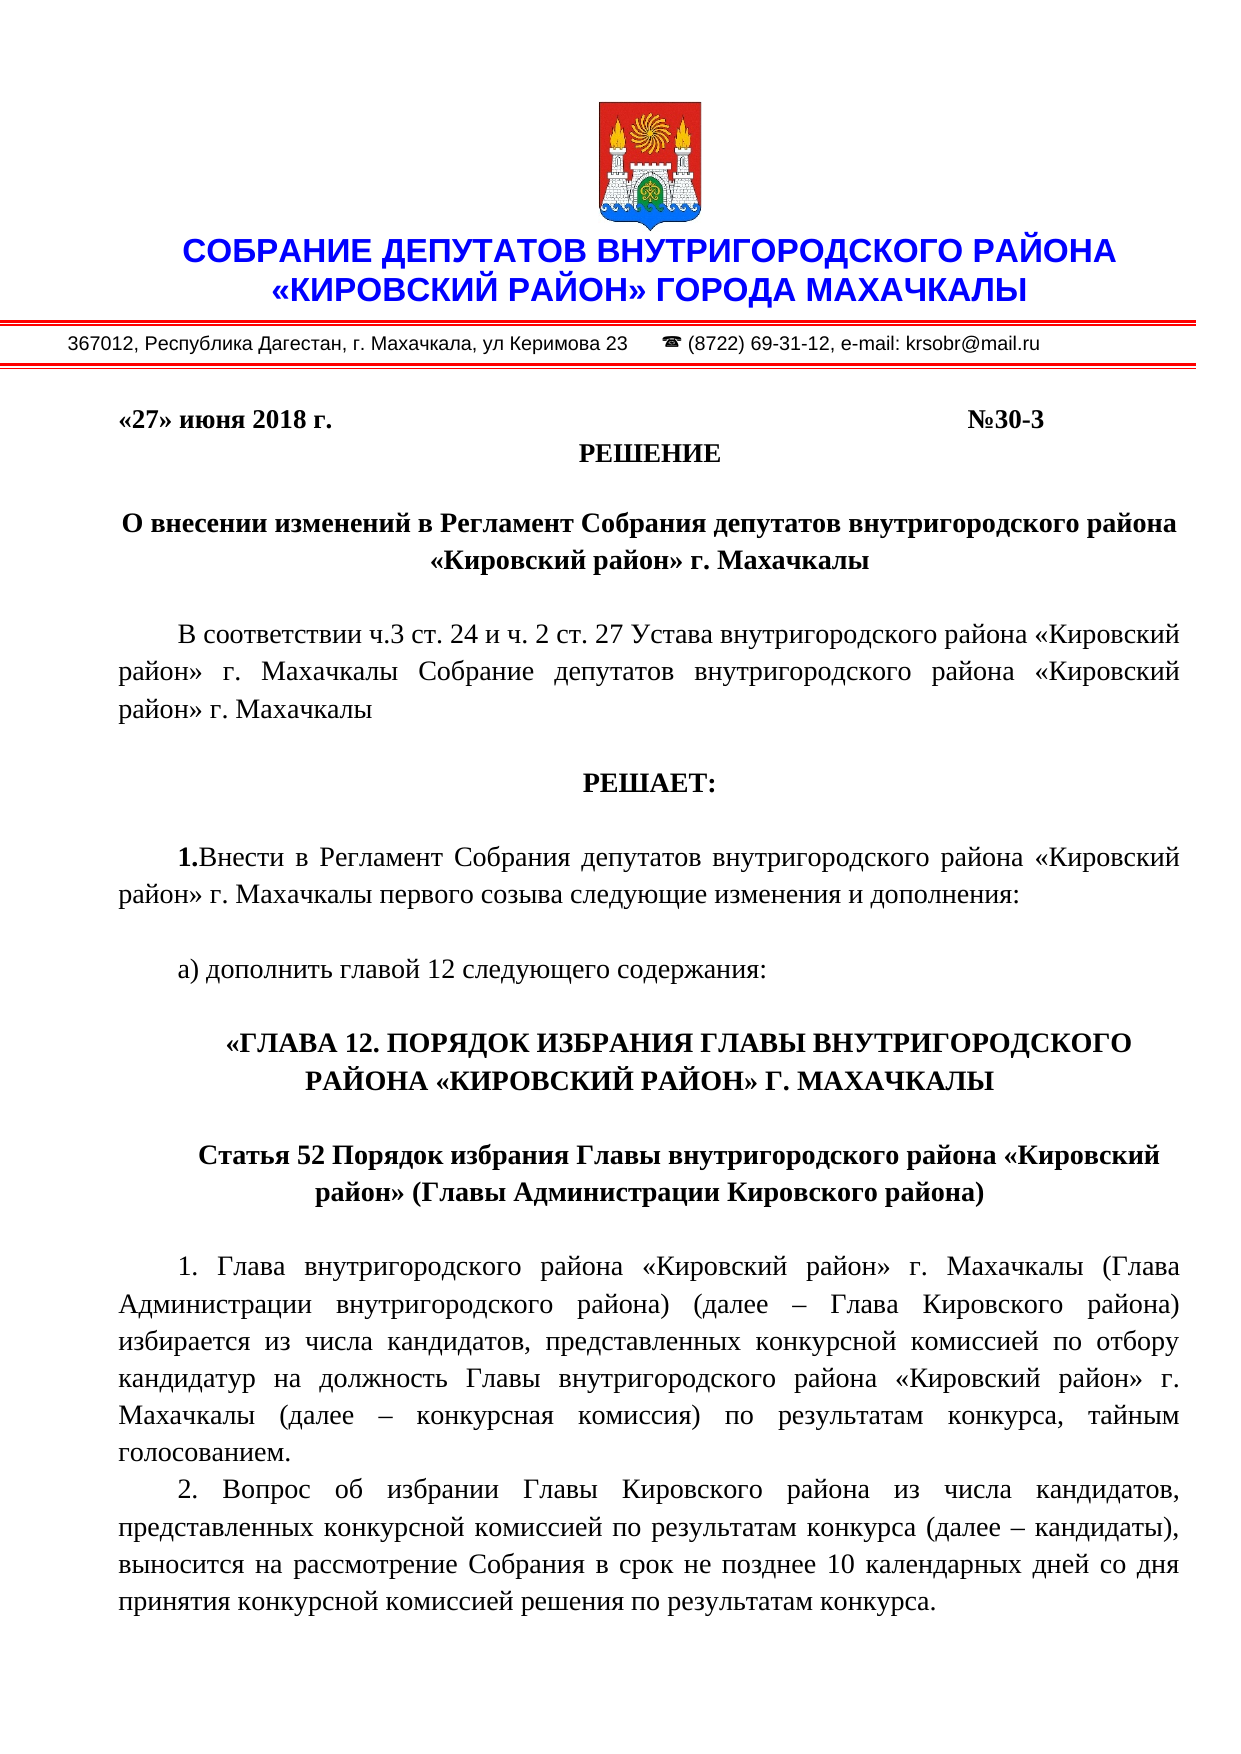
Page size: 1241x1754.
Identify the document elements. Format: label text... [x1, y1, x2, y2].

text 2. Вопрос об избрании Главы Кировского района из числа кандидатов, представленных конкурсной комиссией по результатам конкурса (далее – кандидаты), выносится на рассмотрение Собрания в срок не позднее 10 календарных дней со дня принятия конкурсной комиссией решения по результатам конкурса. [118, 1473, 1181, 1617]
text «27» июня 2018 г. №30-3 [118, 403, 1181, 434]
text В соответствии ч.3 ст. 24 и ч. 2 ст. 27 Устава внутригородского района «Кировский район» г. Махачкалы Собрание депутатов внутригородского района «Кировский район» г. Махачкалы [118, 617, 1181, 724]
text РЕШЕНИЕ [118, 437, 1181, 468]
text 1.Внести в Регламент Собрания депутатов внутригородского района «Кировский район» г. Махачкалы первого созыва следующие изменения и дополнения: [118, 840, 1181, 910]
picture [598, 101, 702, 232]
table_header 367012, Республика Дагестан, г. Махачкала, ул Керимова 23 (8722) 69-31-12, e-mail: krsobr@mail.ru [0, 326, 1196, 363]
text О внесении изменений в Регламент Собрания депутатов внутригородского района «Кировский район» г. Махачкалы [118, 506, 1181, 575]
text РЕШАЕТ: [118, 766, 1181, 798]
text Статья 52 Порядок избрания Главы внутригородского района «Кировский район» (Главы Администрации Кировского района) [118, 1138, 1181, 1207]
text 1. Глава внутригородского района «Кировский район» г. Махачкалы (Глава Администрации внутригородского района) (далее – Глава Кировского района) избирается из числа кандидатов, представленных конкурсной комиссией по отбору кандидатур на должность Главы внутригородского района «Кировский район» г. Махачкалы (далее – конкурсная комиссия) по результатам конкурса, тайным голосованием. [118, 1249, 1181, 1468]
text СОБРАНИЕ ДЕПУТАТОВ ВНУТРИГОРОДСКОГО РАЙОНА «КИРОВСКИЙ РАЙОН» ГОРОДА МАХАЧКАЛЫ [118, 231, 1181, 308]
text а) дополнить главой 12 следующего содержания: [118, 952, 1181, 984]
text «ГЛАВА 12. ПОРЯДОК ИЗБРАНИЯ ГЛАВЫ ВНУТРИГОРОДСКОГО РАЙОНА «КИРОВСКИЙ РАЙОН» Г. МАХАЧКАЛЫ [118, 1026, 1181, 1096]
